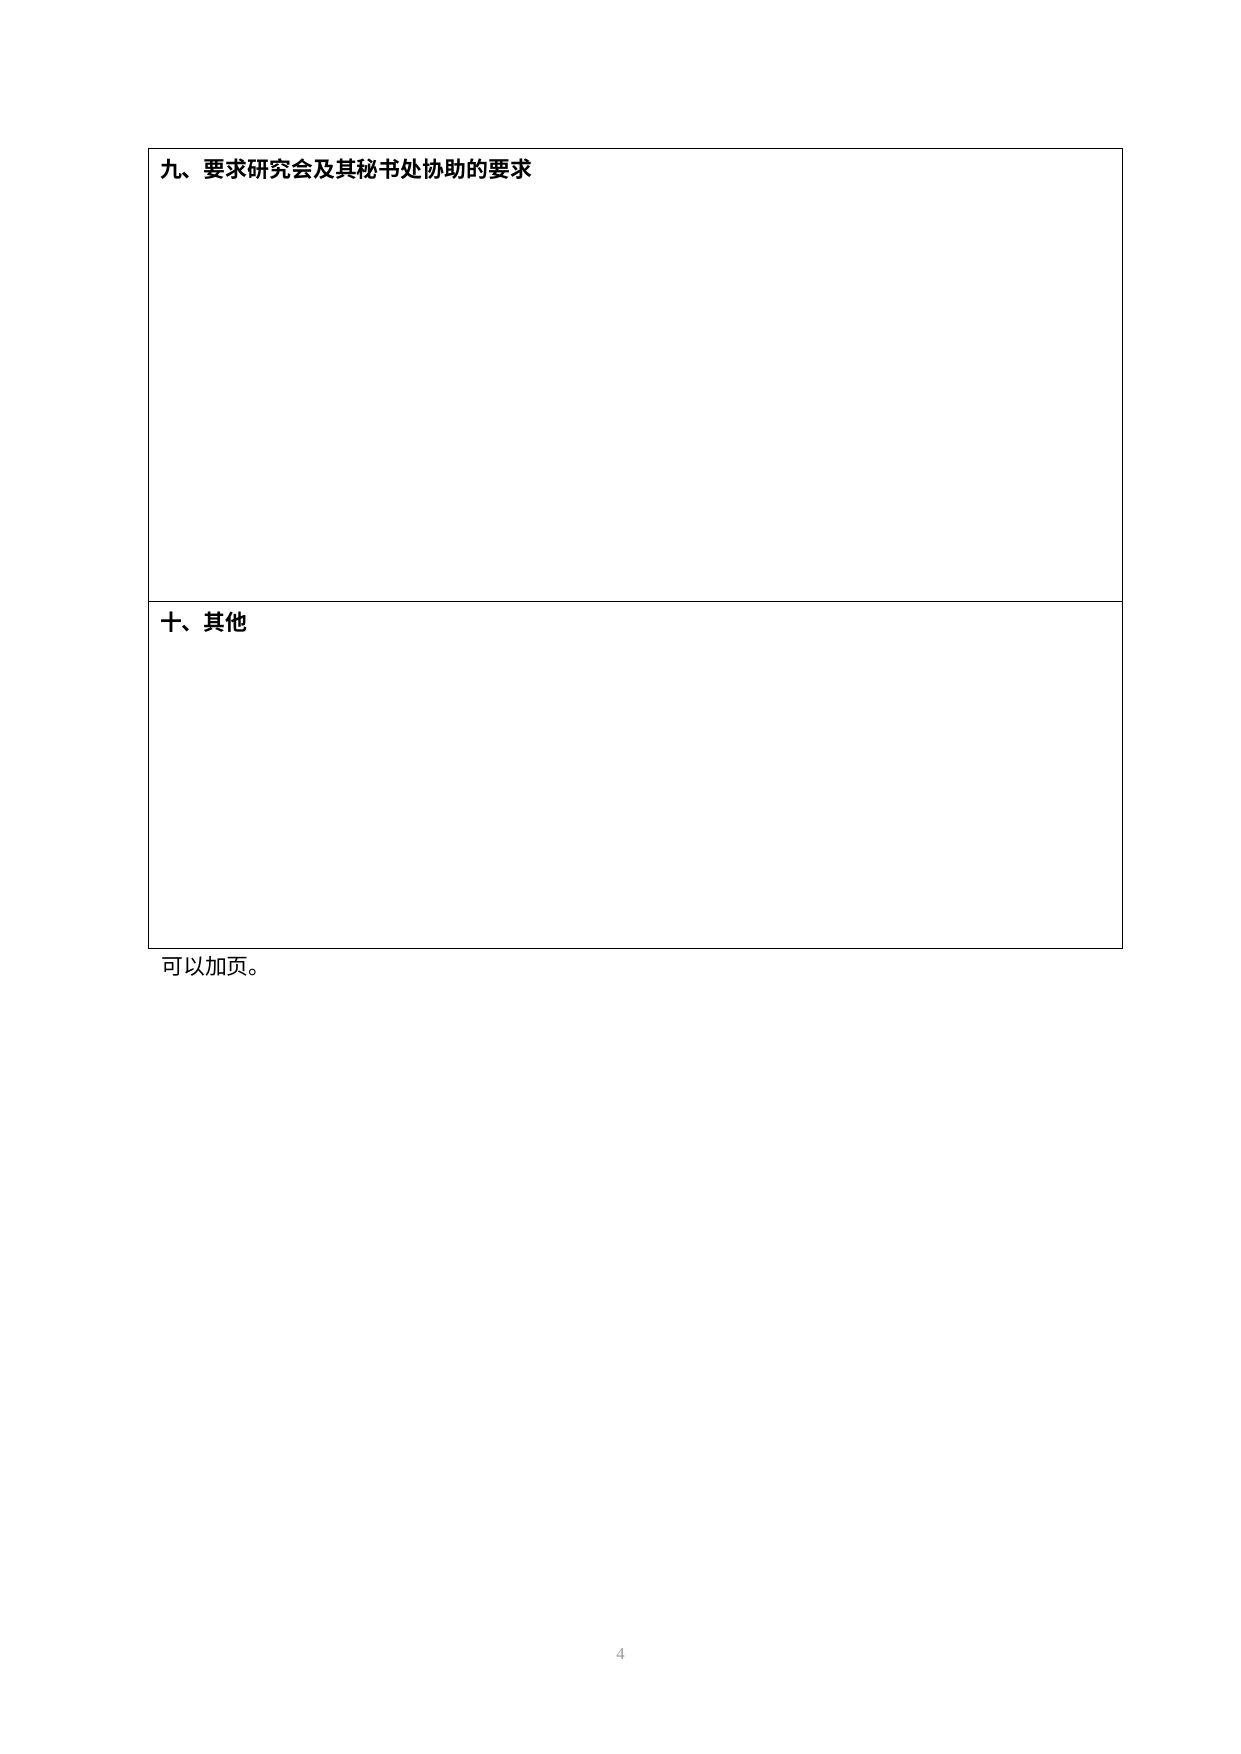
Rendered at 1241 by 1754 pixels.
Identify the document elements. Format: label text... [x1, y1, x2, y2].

text 可以加页。 [116, 949, 1124, 981]
table_cell 九、要求研究会及其秘书处协助的要求 [149, 149, 1122, 601]
table_cell 十、其他 [149, 602, 1122, 948]
